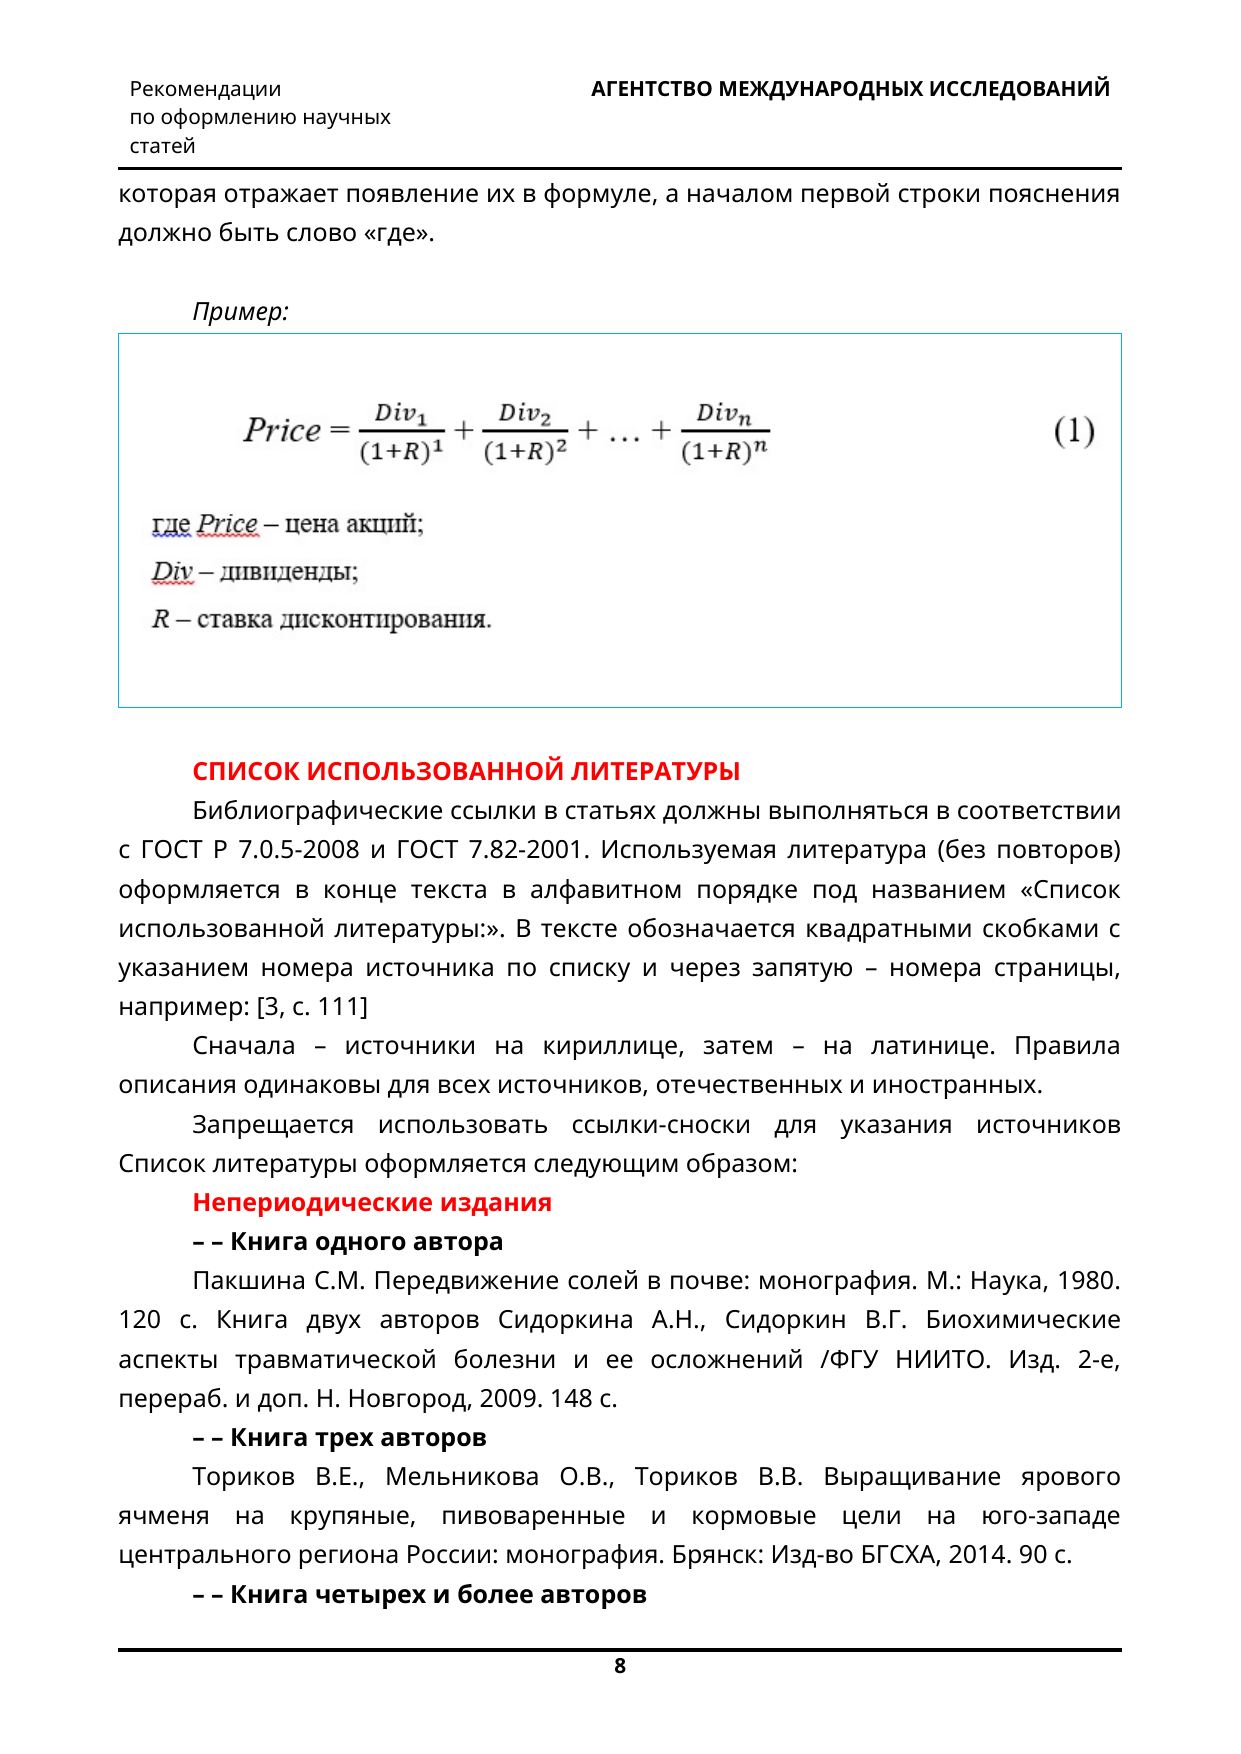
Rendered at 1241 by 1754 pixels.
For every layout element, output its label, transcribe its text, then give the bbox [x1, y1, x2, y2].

text Сначала – источники на кириллице, затем – на латинице. Правила описания одинаковы для всех источников, отечественных и иностранных. [118, 1028, 1122, 1101]
text Пример: [118, 293, 1122, 327]
text Ториков В.Е., Мельникова О.В., Ториков В.В. Выращивание ярового ячменя на крупяные, пивоваренные и кормовые цели на юго-западе центрального региона России: монография. Брянск: Изд-во БГСХА, 2014. 90 с. [118, 1459, 1122, 1571]
text Запрещается использовать ссылки-сноски для указания источников Список литературы оформляется следующим образом: [118, 1106, 1122, 1179]
text Непериодические издания [118, 1184, 1122, 1219]
table_header [119, 334, 1121, 707]
text СПИСОК ИСПОЛЬЗОВАННОЙ ЛИТЕРАТУРЫ [118, 754, 1122, 788]
text – – Книга трех авторов [118, 1419, 1122, 1454]
text – – Книга четырех и более авторов [118, 1576, 1122, 1610]
picture [129, 379, 1112, 659]
text – – Книга одного автора [118, 1224, 1122, 1258]
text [118, 176, 1122, 249]
text Пакшина С.М. Передвижение солей в почве: монография. M.: Наука, 1980. 120 с. Книга двух авторов Сидоркина А.Н., Сидоркин В.Г. Биохимические аспекты травматической болезни и ее осложнений /ФГУ НИИТО. Изд. 2-е, перераб. и доп. Н. Новгород, 2009. 148 с. [118, 1263, 1122, 1414]
text Библиографические ссылки в статьях должны выполняться в соответствии с ГОСТ Р 7.0.5-2008 и ГОСТ 7.82-2001. Используемая литература (без повторов) оформляется в конце текста в алфавитном порядке под названием «Список использованной литературы:». В тексте обозначается квадратными скобками с указанием номера источника по списку и через запятую – номера страницы, например: [3, с. 111] [118, 793, 1122, 1023]
